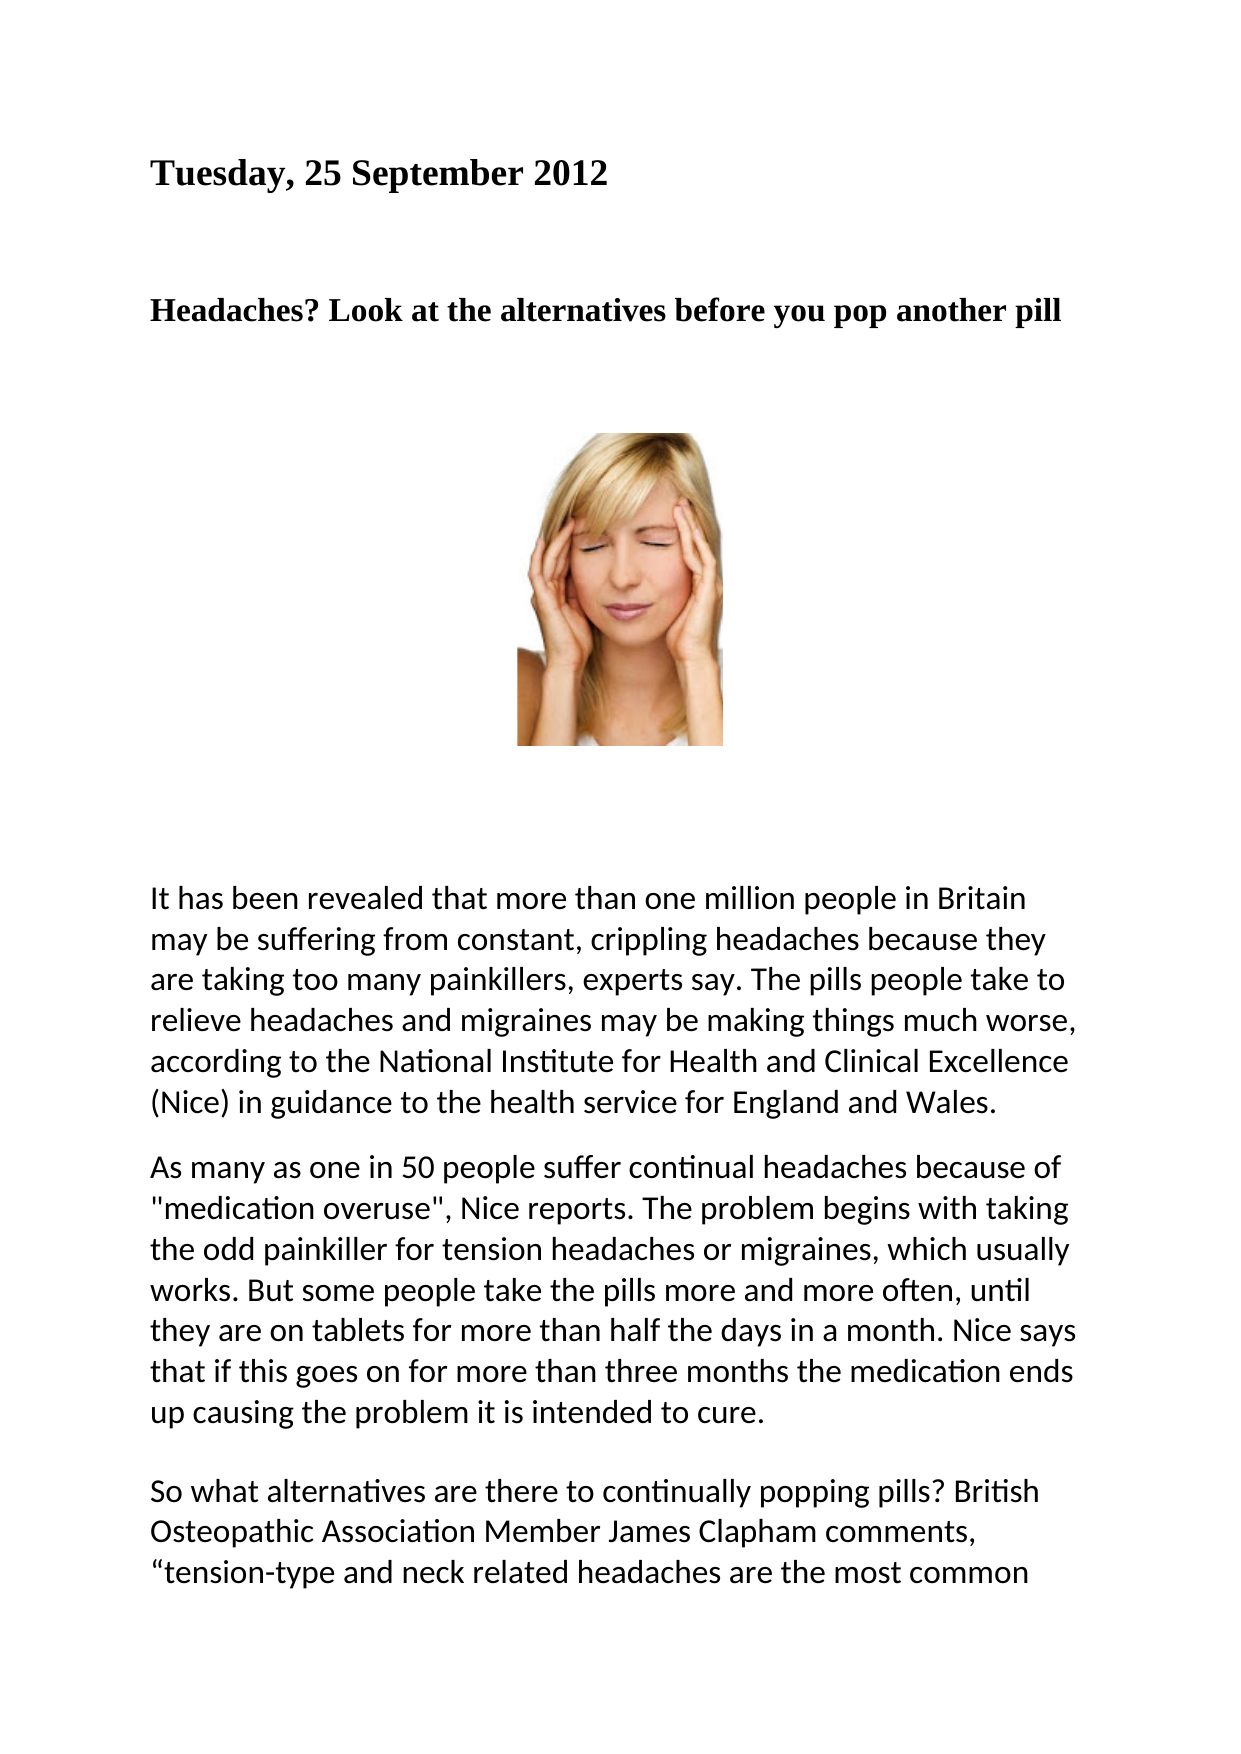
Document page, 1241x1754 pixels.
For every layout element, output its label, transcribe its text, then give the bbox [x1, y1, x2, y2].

text As many as one in 50 people suffer continual headaches because of "medication overuse", Nice reports. The problem begins with taking the odd painkiller for tension headaches or migraines, which usually works. But some people take the pills more and more often, until they are on tablets for more than half the days in a month. Nice says that if this goes on for more than three months the medication ends up causing the problem it is intended to cure. [150, 1146, 1090, 1431]
text Tuesday, 25 September 2012 [150, 150, 1090, 193]
text Headaches? Look at the alternatives before you pop another pill [150, 290, 1090, 328]
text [150, 1470, 1090, 1592]
text It has been revealed that more than one million people in Britain may be suffering from constant, crippling headaches because they are taking too many painkillers, experts say. The pills people take to relieve headaches and migraines may be making things much worse, according to the National Institute for Health and Clinical Excellence (Nice) in guidance to the health service for England and Wales. [150, 877, 1090, 1121]
picture [517, 433, 723, 746]
